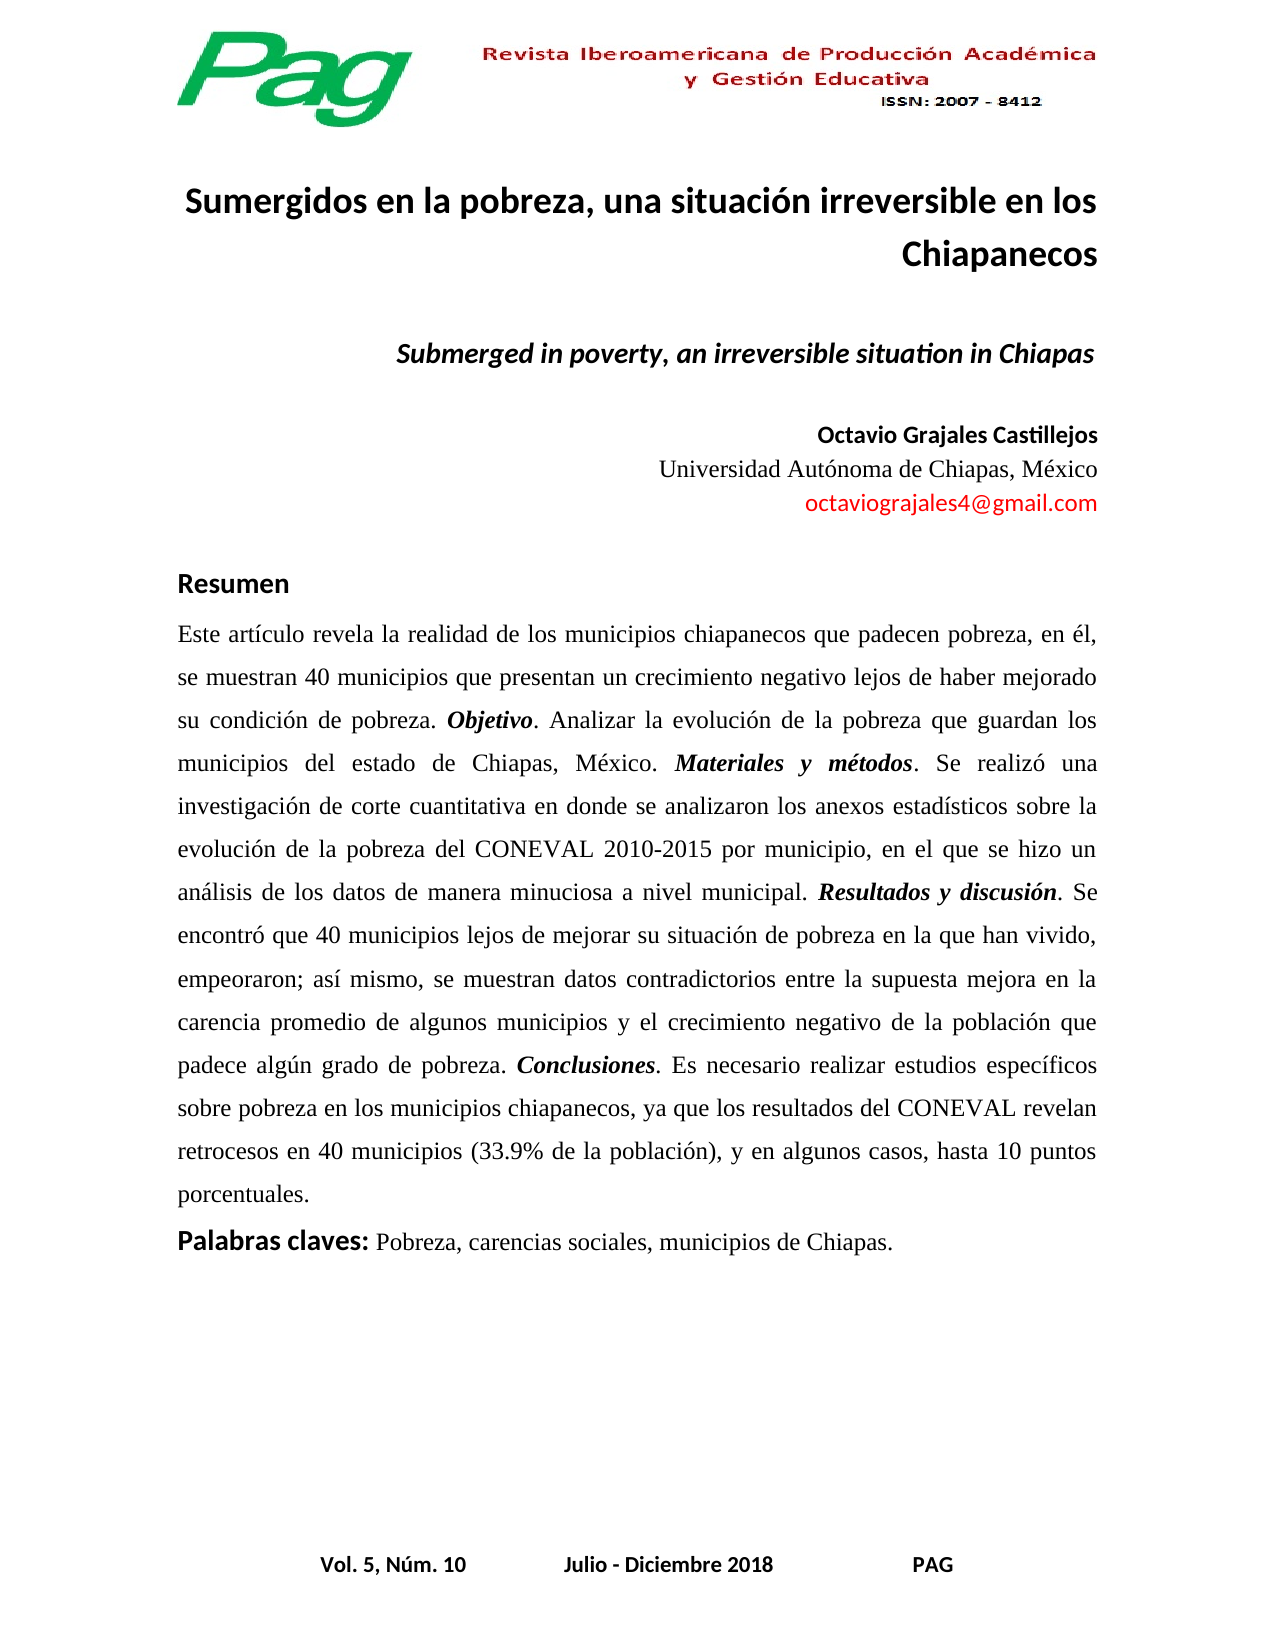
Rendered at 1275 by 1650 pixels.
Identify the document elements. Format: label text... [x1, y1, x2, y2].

text Submerged in poverty, an irreversible situation in Chiapas [177, 335, 1098, 371]
picture [177, 29, 1098, 128]
text Resumen [177, 565, 1098, 601]
text Sumergidos en la pobreza, una situación irreversible en los Chiapanecos [177, 177, 1098, 276]
text Palabras claves: Pobreza, carencias sociales, municipios de Chiapas. [177, 1222, 1098, 1258]
text Octavio Grajales Castillejos Universidad Autónoma de Chiapas, México [177, 419, 1098, 483]
text octaviograjales4@gmail.com [177, 487, 1098, 518]
text Este artículo revela la realidad de los municipios chiapanecos que padecen pobreza, en él, se muestran 40 municipios que presentan un crecimiento negativo lejos de haber mejorado su condición de pobreza. Objetivo. Analizar la evolución de la pobreza que guardan los municipios del estado de Chiapas, México. Materiales y métodos. Se realizó una investigación de corte cuantitativa en donde se analizaron los anexos estadísticos sobre la evolución de la pobreza del CONEVAL 2010-2015 por municipio, en el que se hizo un análisis de los datos de manera minuciosa a nivel municipal. Resultados y discusión. Se encontró que 40 municipios lejos de mejorar su situación de pobreza en la que han vivido, empeoraron; así mismo, se muestran datos contradictorios entre la supuesta mejora en la carencia promedio de algunos municipios y el crecimiento negativo de la población que padece algún grado de pobreza. Conclusiones. Es necesario realizar estudios específicos sobre pobreza en los municipios chiapanecos, ya que los resultados del CONEVAL revelan retrocesos en 40 municipios (33.9% de la población), y en algunos casos, hasta 10 puntos porcentuales. [177, 619, 1098, 1208]
